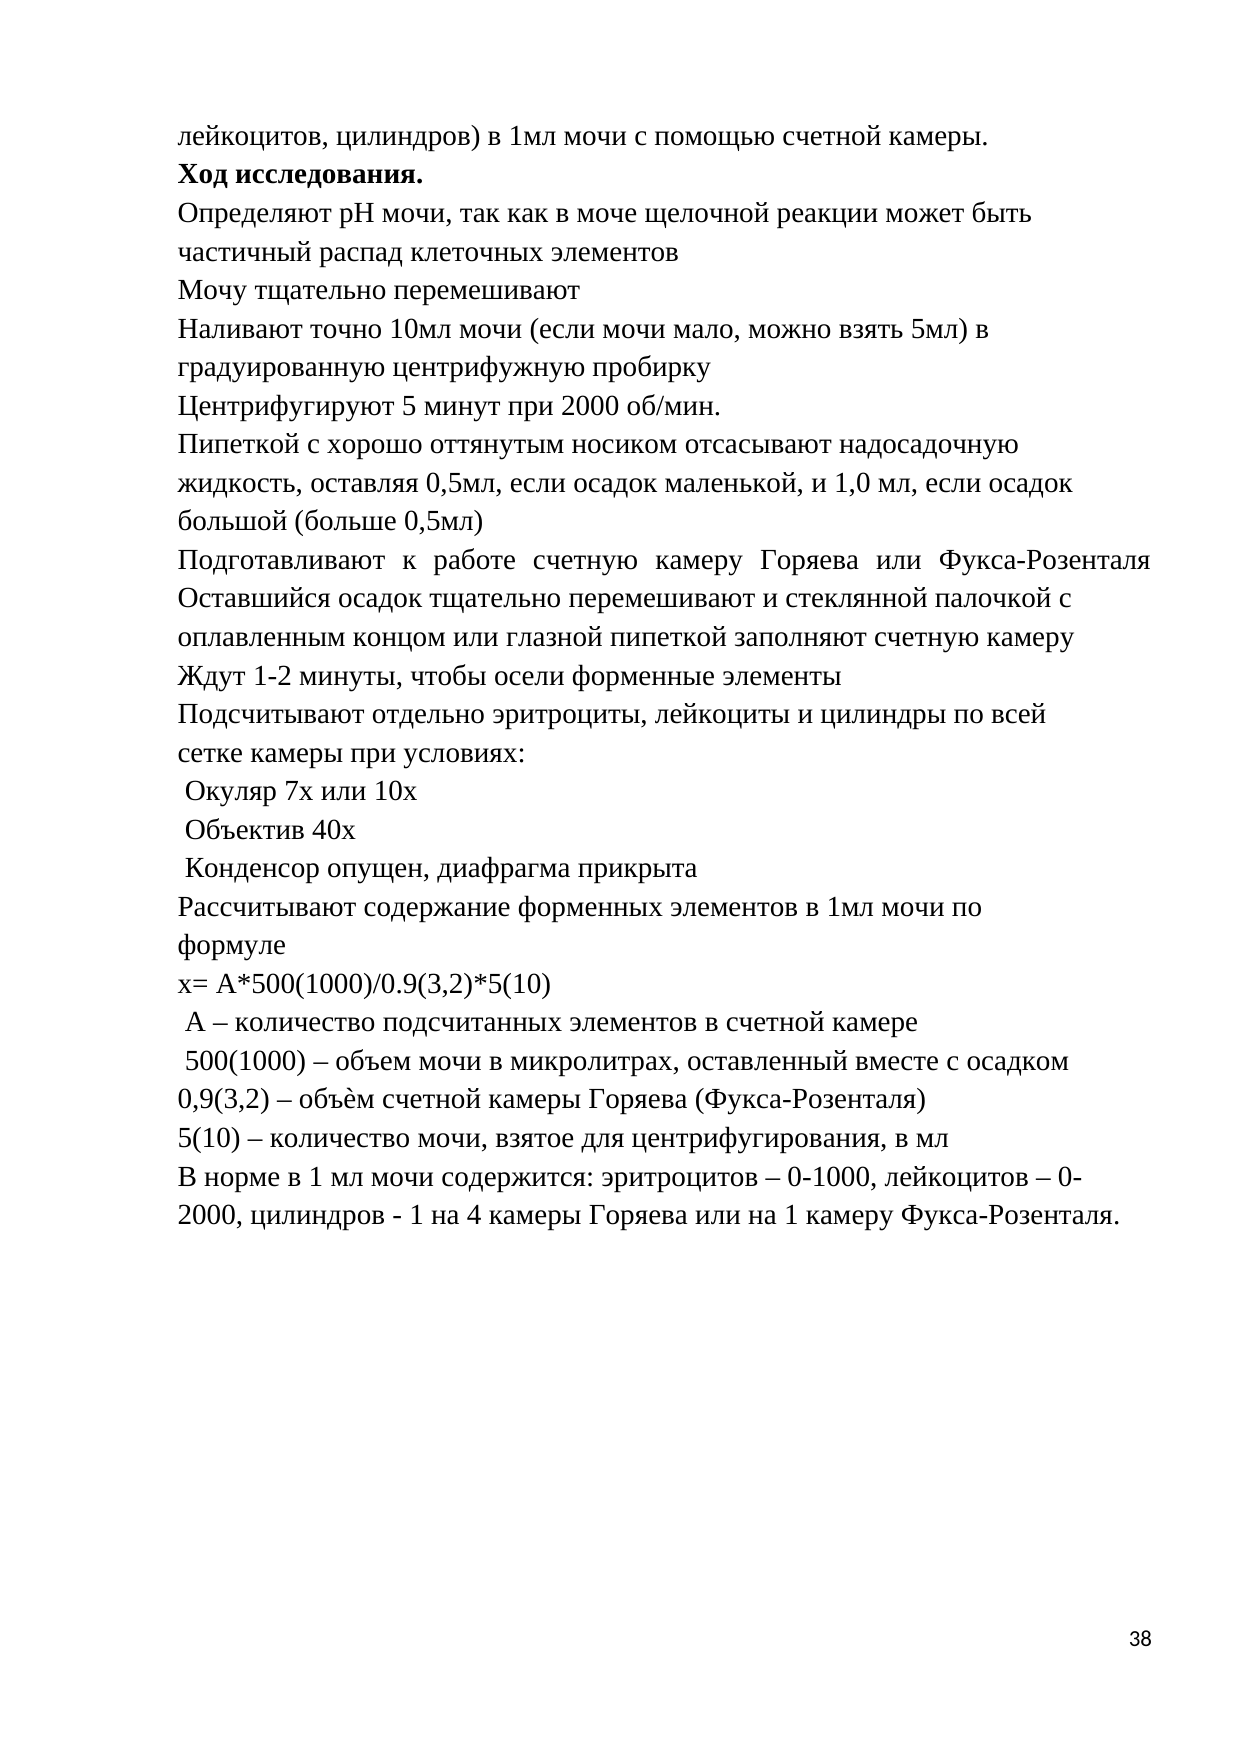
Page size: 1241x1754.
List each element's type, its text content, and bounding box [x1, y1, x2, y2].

text Окуляр 7х или 10х [177, 773, 1152, 807]
text Объектив 40х [177, 812, 1152, 845]
text сетке камеры при условиях: [177, 735, 1152, 768]
text жидкость, оставляя 0,5мл, если осадок маленькой, и 1,0 мл, если осадок [177, 465, 1152, 498]
text частичный распад клеточных элементов [177, 234, 1152, 267]
text градуированную центрифужную пробирку [177, 349, 1152, 383]
text Пипеткой с хорошо оттянутым носиком отсасывают надосадочную [177, 426, 1152, 460]
text Подсчитывают отдельно эритроциты, лейкоциты и цилиндры по всей [177, 696, 1152, 730]
text 2000, цилиндров - 1 на 4 камеры Горяева или на 1 камеру Фукса-Розенталя. [177, 1197, 1152, 1231]
text В норме в 1 мл мочи содержится: эритроцитов – 0-1000, лейкоцитов – 0- [177, 1159, 1152, 1192]
text 5(10) – количество мочи, взятое для центрифугирования, в мл [177, 1120, 1152, 1154]
text оплавленным концом или глазной пипеткой заполняют счетную камеру [177, 619, 1152, 653]
text Мочу тщательно перемешивают [177, 272, 1152, 306]
text Рассчитывают содержание форменных элементов в 1мл мочи по [177, 889, 1152, 922]
text Наливают точно 10мл мочи (если мочи мало, можно взять 5мл) в [177, 311, 1152, 344]
text х= А*500(1000)/0.9(3,2)*5(10) [177, 966, 1152, 999]
text Конденсор опущен, диафрагма прикрыта [177, 850, 1152, 884]
text большой (больше 0,5мл) [177, 503, 1152, 537]
text 500(1000) – объем мочи в микролитрах, оставленный вместе с осадком [177, 1043, 1152, 1077]
text Подготавливают к работе счетную камеру Горяева или Фукса-Розенталя Оставшийся осадок тщательно перемешивают и стеклянной палочкой с [177, 542, 1152, 614]
text Центрифугируют 5 минут при 2000 об/мин. [177, 388, 1152, 421]
text А – количество подсчитанных элементов в счетной камере [177, 1004, 1152, 1038]
text 0,9(3,2) – объѐм счетной камеры Горяева (Фукса-Розенталя) [177, 1082, 1152, 1115]
text Ход исследования. [177, 157, 1152, 190]
text лейкоцитов, цилиндров) в 1мл мочи с помощью счетной камеры. [177, 118, 1152, 152]
text Ждут 1-2 минуты, чтобы осели форменные элементы [177, 658, 1152, 691]
text Определяют рН мочи, так как в моче щелочной реакции может быть [177, 195, 1152, 229]
text формуле [177, 927, 1152, 961]
